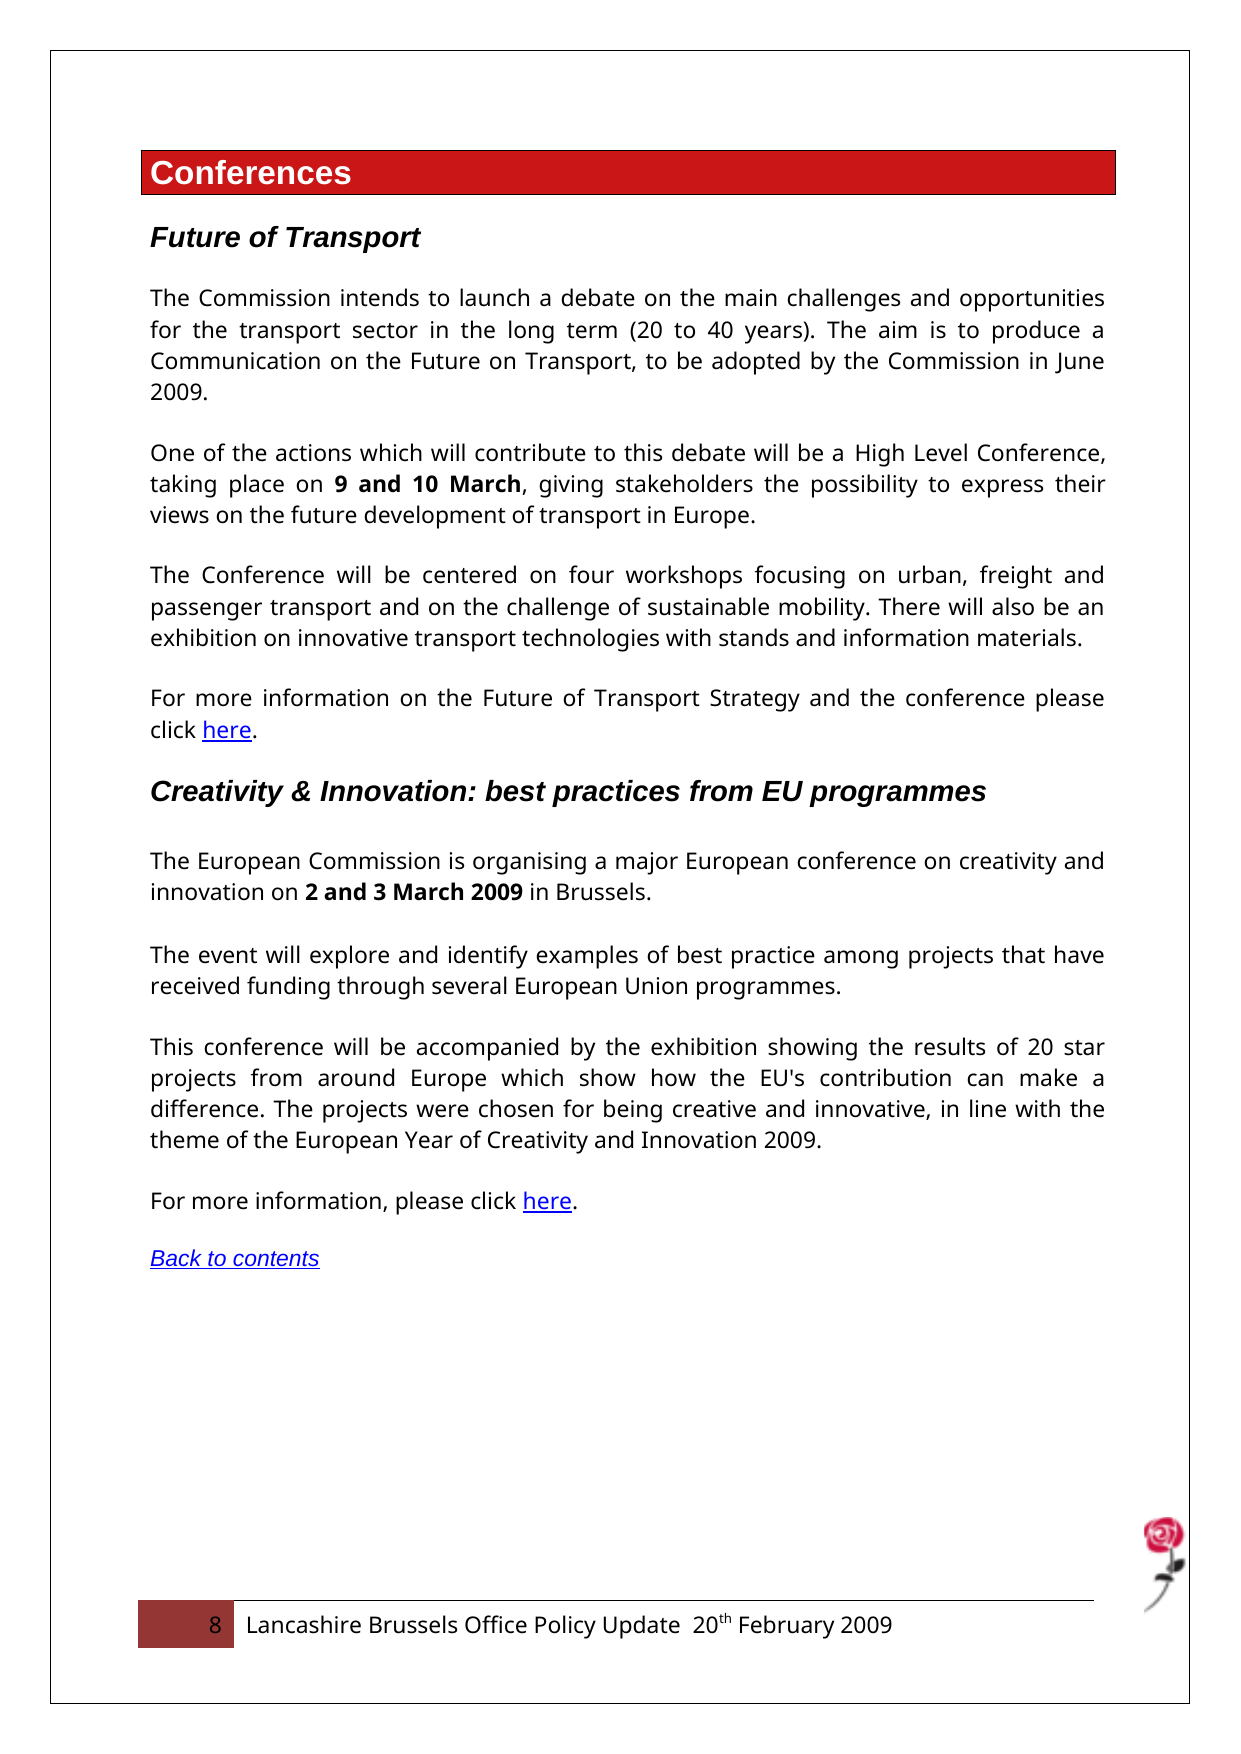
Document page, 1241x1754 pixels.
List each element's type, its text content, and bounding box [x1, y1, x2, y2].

text For more information on the Future of Transport Strategy and the conference please click here. [150, 682, 1106, 745]
text The event will explore and identify examples of best practice among projects that have received funding through several European Union programmes. [150, 939, 1106, 1001]
text The Commission intends to launch a debate on the main challenges and opportunities for the transport sector in the long term (20 to 40 years). The aim is to produce a Communication on the Future on Transport, to be adopted by the Commission in June 2009. [150, 282, 1106, 407]
text For more information, please click here. [150, 1185, 1106, 1216]
text One of the actions which will contribute to this debate will be a High Level Conference, taking place on 9 and 10 March, giving stakeholders the possibility to express their views on the future development of transport in Europe. [150, 437, 1106, 530]
subtitle Conferences [142, 151, 1115, 194]
text The European Commission is organising a major European conference on creativity and innovation on 2 and 3 March 2009 in Brussels. [150, 845, 1106, 908]
subtitle Creativity & Innovation: best practices from EU programmes [150, 774, 1106, 808]
text Back to contents [150, 1245, 1106, 1271]
text This conference will be accompanied by the exhibition showing the results of 20 star projects from around Europe which show how the EU's contribution can make a difference. The projects were chosen for being creative and innovative, in line with the theme of the European Year of Creativity and Innovation 2009. [150, 1031, 1106, 1156]
picture [1143, 1517, 1189, 1625]
text The Conference will be centered on four workshops focusing on urban, freight and passenger transport and on the challenge of sustainable mobility. There will also be an exhibition on innovative transport technologies with stands and information materials. [150, 559, 1106, 653]
subtitle Future of Transport [150, 220, 1106, 253]
